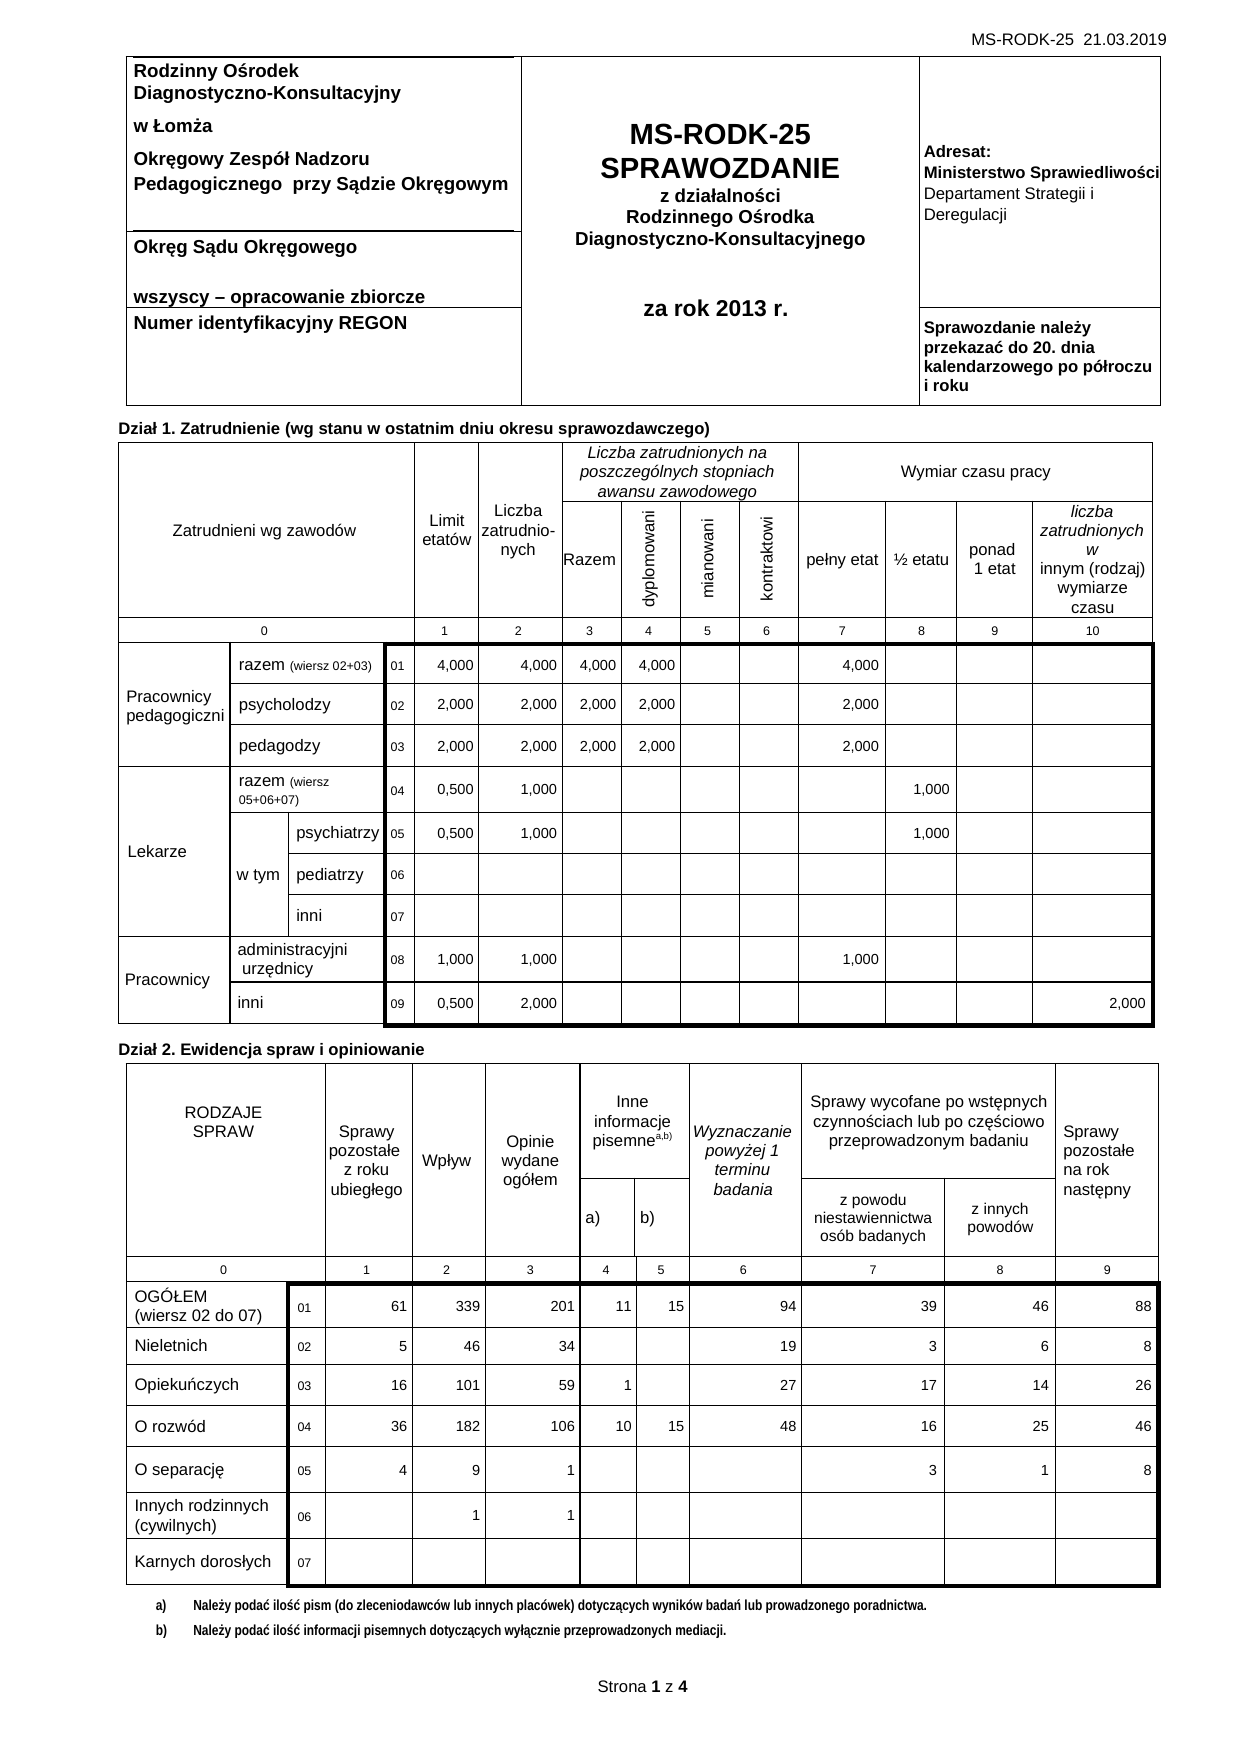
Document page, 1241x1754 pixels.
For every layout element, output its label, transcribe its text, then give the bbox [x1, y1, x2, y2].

table_header Adresat: Ministerstwo Sprawiedliwości Departament Strategii i Deregulacji [920, 57, 1160, 307]
table_cell [415, 895, 478, 936]
table_cell 15 [637, 1286, 689, 1327]
table_cell [637, 1493, 689, 1538]
table_cell 7 [799, 618, 885, 642]
table_cell 1,000 [479, 767, 562, 812]
table_cell 5 [326, 1328, 412, 1363]
table_cell 09 [387, 983, 414, 1023]
table_cell [957, 895, 1032, 936]
table_cell [563, 937, 621, 981]
table_cell razem (wiersz 05+06+07) [231, 767, 383, 812]
table_header Wpływ [413, 1064, 485, 1256]
table_cell ½ etatu [886, 502, 956, 617]
table_cell 4,000 [622, 646, 680, 683]
table_cell 16 [802, 1406, 944, 1446]
table_cell 339 [413, 1286, 485, 1327]
table_cell z powodu niestawiennictwa osób badanych [802, 1179, 944, 1256]
table_cell psycholodzy [231, 684, 383, 724]
table_cell [740, 895, 798, 936]
table_cell 6 [690, 1257, 801, 1281]
text Dział 2. Ewidencja spraw i opiniowanie [118, 1040, 1167, 1059]
table_cell [740, 646, 798, 683]
table_cell [415, 854, 478, 894]
table_header Inne informacje pisemnea,b) [581, 1064, 689, 1178]
table_cell [681, 684, 739, 724]
table_cell [1033, 854, 1151, 894]
table_cell [957, 767, 1032, 812]
table_cell [1033, 646, 1151, 683]
table_cell [479, 895, 562, 936]
table_cell [886, 895, 956, 936]
table_cell mianowani [681, 502, 739, 617]
table_cell 1,000 [479, 937, 562, 981]
table_cell [886, 684, 956, 724]
table_cell [622, 813, 680, 853]
table_header Zatrudnieni wg zawodów [119, 443, 414, 617]
table_header RODZAJE SPRAW [127, 1064, 325, 1256]
table_cell 34 [486, 1328, 579, 1363]
table_cell 2,000 [479, 684, 562, 724]
table_cell razem (wiersz 02+03) [231, 643, 383, 683]
table_cell [681, 767, 739, 812]
table_cell [740, 983, 798, 1023]
table_cell [681, 895, 739, 936]
table_cell [740, 813, 798, 853]
table_cell [326, 1539, 412, 1584]
table_cell [740, 937, 798, 981]
table_cell 11 [581, 1286, 636, 1327]
table_cell a) [581, 1179, 634, 1256]
table_cell [1033, 725, 1151, 766]
table_cell [486, 1539, 579, 1584]
table_cell Pracownicy pedagogiczni [119, 643, 229, 766]
table_cell [622, 854, 680, 894]
table_cell [802, 1539, 944, 1584]
table_cell [1033, 895, 1151, 936]
table_cell 3 [802, 1328, 944, 1363]
table_cell Lekarze [119, 767, 229, 936]
table_cell 05 [387, 813, 414, 853]
table_cell 17 [802, 1365, 944, 1405]
table_cell 06 [387, 854, 414, 894]
table_header Wymiar czasu pracy [799, 443, 1152, 501]
table_cell 4 [326, 1447, 412, 1492]
table_cell 48 [690, 1406, 801, 1446]
table_cell 10 [581, 1406, 636, 1446]
table_cell administracyjni urzędnicy [231, 937, 383, 981]
table_cell 3 [802, 1447, 944, 1492]
table_cell [326, 1493, 412, 1538]
table_cell 6 [945, 1328, 1055, 1363]
table_cell [1033, 813, 1151, 853]
table_cell [957, 983, 1032, 1023]
table_cell 08 [387, 937, 414, 981]
table_cell [681, 937, 739, 981]
table_cell [740, 684, 798, 724]
table_cell liczba zatrudnionych w innym (rodzaj) wymiarze czasu [1033, 502, 1152, 617]
table_cell [681, 813, 739, 853]
table_cell [886, 854, 956, 894]
table_cell ponad 1 etat [957, 502, 1032, 617]
table_cell 2,000 [415, 684, 478, 724]
table_cell 1,000 [415, 937, 478, 981]
table_cell [1033, 767, 1151, 812]
table_cell 10 [1033, 618, 1152, 642]
table_cell [957, 684, 1032, 724]
table_cell 6 [740, 618, 798, 642]
table_cell [681, 983, 739, 1023]
table_cell 2,000 [1033, 983, 1151, 1023]
table_cell [563, 854, 621, 894]
table_cell 04 [387, 767, 414, 812]
table_cell 2 [413, 1257, 485, 1281]
table_cell [690, 1493, 801, 1538]
table_cell 4,000 [415, 646, 478, 683]
table_cell [563, 895, 621, 936]
table_cell 0 [119, 618, 414, 642]
table_cell 4,000 [479, 646, 562, 683]
table_header Limit etatów [415, 443, 478, 617]
table_cell [581, 1493, 636, 1538]
table_cell 8 [945, 1257, 1055, 1281]
table_cell [637, 1328, 689, 1363]
table_cell 06 [290, 1493, 325, 1538]
table_cell b) [635, 1179, 689, 1256]
table_cell [886, 983, 956, 1023]
table_cell [479, 854, 562, 894]
table_cell [581, 1328, 636, 1363]
table_cell 1 [581, 1365, 636, 1405]
table_cell Pracownicy [119, 937, 229, 1023]
table_cell 88 [1056, 1286, 1156, 1327]
table_cell [957, 646, 1032, 683]
table_cell 0,500 [415, 983, 478, 1023]
table_cell 1,000 [886, 767, 956, 812]
table_cell [957, 937, 1032, 981]
table_cell 1 [486, 1447, 579, 1492]
table_cell Karnych dorosłych [127, 1539, 286, 1584]
table_cell pedagodzy [231, 725, 383, 766]
table_cell 59 [486, 1365, 579, 1405]
table_cell z innych powodów [945, 1179, 1055, 1256]
table_cell [1056, 1539, 1156, 1584]
table_cell 201 [486, 1286, 579, 1327]
table_cell 46 [1056, 1406, 1156, 1446]
table_cell 9 [1056, 1257, 1158, 1281]
table_cell [637, 1365, 689, 1405]
table_cell 36 [326, 1406, 412, 1446]
table_cell [622, 895, 680, 936]
table_cell 9 [413, 1447, 485, 1492]
table_cell [799, 895, 885, 936]
table_cell 2,000 [563, 684, 621, 724]
table_cell [690, 1447, 801, 1492]
table_cell [681, 854, 739, 894]
table_cell [563, 813, 621, 853]
table_cell 07 [290, 1539, 325, 1584]
table_cell 4,000 [563, 646, 621, 683]
table_cell 05 [290, 1447, 325, 1492]
table_cell [799, 854, 885, 894]
table_cell 1 [413, 1493, 485, 1538]
table_cell 2,000 [622, 684, 680, 724]
table_cell [413, 1539, 485, 1584]
table_cell 4 [581, 1257, 636, 1281]
table_cell 01 [290, 1286, 325, 1327]
table_cell 3 [563, 618, 621, 642]
table_cell 5 [681, 618, 739, 642]
table_cell O separację [127, 1447, 286, 1492]
table_cell 1,000 [479, 813, 562, 853]
table_header Rodzinny Ośrodek Diagnostyczno-Konsultacyjny w Łomża Okręgowy Zespół Nadzoru Pedagogicznego przy Sądzie Okręgowym [127, 57, 521, 231]
table_cell dyplomowani [622, 502, 680, 617]
table_cell [681, 646, 739, 683]
table_cell [681, 725, 739, 766]
table_cell psychiatrzy [289, 813, 383, 853]
table_header Sprawy wycofane po wstępnych czynnościach lub po częściowo przeprowadzonym badaniu [802, 1064, 1055, 1178]
table_cell [740, 854, 798, 894]
table_cell Okręg Sądu Okręgowego wszyscy – opracowanie zbiorcze [127, 232, 521, 307]
table_cell [1033, 684, 1151, 724]
table_cell [886, 646, 956, 683]
table_cell 2 [479, 618, 562, 642]
table_cell [1056, 1493, 1156, 1538]
table_cell 03 [387, 725, 414, 766]
table_cell 25 [945, 1406, 1055, 1446]
table_cell OGÓŁEM (wiersz 02 do 07) [127, 1282, 286, 1327]
table_cell Innych rodzinnych (cywilnych) [127, 1493, 286, 1538]
table_cell pełny etat [799, 502, 885, 617]
table_cell 5 [637, 1257, 689, 1281]
table_cell 2,000 [799, 684, 885, 724]
table_cell [945, 1539, 1055, 1584]
table_cell Numer identyfikacyjny REGON [127, 308, 521, 405]
table_cell 04 [290, 1406, 325, 1446]
table_cell 2,000 [479, 983, 562, 1023]
table_cell 182 [413, 1406, 485, 1446]
table_cell 14 [945, 1365, 1055, 1405]
table_cell 2,000 [479, 725, 562, 766]
table_cell 2,000 [563, 725, 621, 766]
table_cell pediatrzy [289, 854, 383, 894]
table_cell 9 [957, 618, 1032, 642]
table_cell 16 [326, 1365, 412, 1405]
table_cell 19 [690, 1328, 801, 1363]
table_cell [799, 983, 885, 1023]
table_cell 94 [690, 1286, 801, 1327]
table_cell [886, 725, 956, 766]
table_cell inni [289, 895, 383, 936]
table_cell kontraktowi [740, 502, 798, 617]
table_cell 39 [802, 1286, 944, 1327]
table_cell [957, 725, 1032, 766]
table_cell 1 [326, 1257, 412, 1281]
table_cell 4 [622, 618, 680, 642]
table_cell 1,000 [886, 813, 956, 853]
table_cell [799, 813, 885, 853]
table_header Sprawy pozostałe na rok następny [1056, 1064, 1158, 1256]
list Należy podać ilość informacji pisemnych dotyczących wyłącznie przeprowadzonych mediacji. [156, 1622, 1167, 1638]
table_header Wyznaczanie powyżej 1 terminu badania [690, 1064, 801, 1256]
table_cell 8 [1056, 1328, 1156, 1363]
table_cell 0 [127, 1257, 325, 1281]
table_cell 01 [387, 646, 414, 683]
table_cell 0,500 [415, 813, 478, 853]
table_cell [886, 937, 956, 981]
table_cell 101 [413, 1365, 485, 1405]
table_cell [957, 854, 1032, 894]
table_header Liczba zatrudnionych na poszczególnych stopniach awansu zawodowego [563, 443, 798, 501]
table_cell 03 [290, 1365, 325, 1405]
table_cell [563, 767, 621, 812]
table_cell 2,000 [415, 725, 478, 766]
table_cell 0,500 [415, 767, 478, 812]
text Dział 1. Zatrudnienie (wg stanu w ostatnim dniu okresu sprawozdawczego) [118, 419, 1167, 438]
table_cell Razem [563, 502, 621, 617]
table_header Opinie wydane ogółem [486, 1064, 579, 1256]
table_cell 02 [387, 684, 414, 724]
table_cell 27 [690, 1365, 801, 1405]
table_cell 7 [802, 1257, 944, 1281]
table_cell [740, 725, 798, 766]
table_cell [622, 767, 680, 812]
table_cell [799, 767, 885, 812]
table_cell 1,000 [799, 937, 885, 981]
table_cell 61 [326, 1286, 412, 1327]
table_cell Opiekuńczych [127, 1365, 286, 1405]
table_cell 15 [637, 1406, 689, 1446]
table_cell 3 [486, 1257, 579, 1281]
table_cell Sprawozdanie należy przekazać do 20. dnia kalendarzowego po półroczu i roku [920, 308, 1160, 405]
table_cell [581, 1539, 636, 1584]
table_cell 46 [945, 1286, 1055, 1327]
table_cell [957, 813, 1032, 853]
table_cell [802, 1493, 944, 1538]
table_cell 1 [945, 1447, 1055, 1492]
table_cell inni [231, 983, 383, 1023]
table_cell 8 [1056, 1447, 1156, 1492]
table_cell [690, 1539, 801, 1584]
table_cell 1 [486, 1493, 579, 1538]
table_cell [945, 1493, 1055, 1538]
table_cell [563, 983, 621, 1023]
table_cell [740, 767, 798, 812]
table_cell [637, 1447, 689, 1492]
table_cell w tym [231, 813, 288, 936]
table_cell 106 [486, 1406, 579, 1446]
table_cell 2,000 [799, 725, 885, 766]
table_cell 4,000 [799, 646, 885, 683]
table_header Sprawy pozostałe z roku ubiegłego [326, 1064, 412, 1256]
table_cell [581, 1447, 636, 1492]
table_cell 2,000 [622, 725, 680, 766]
list Należy podać ilość pism (do zleceniodawców lub innych placówek) dotyczących wyników badań lub prowadzonego poradnictwa. [156, 1597, 1167, 1613]
table_cell O rozwód [127, 1406, 286, 1446]
table_cell 46 [413, 1328, 485, 1363]
table_cell [622, 983, 680, 1023]
table_cell Nieletnich [127, 1328, 286, 1363]
table_cell 26 [1056, 1365, 1156, 1405]
table_cell 8 [886, 618, 956, 642]
table_cell [637, 1539, 689, 1584]
table_cell [622, 937, 680, 981]
table_cell 1 [415, 618, 478, 642]
table_header MS-RODK-25 SPRAWOZDANIE z działalności Rodzinnego Ośrodka Diagnostyczno-Konsultacyjnego za rok 2013 r. [522, 57, 919, 405]
table_cell 02 [290, 1328, 325, 1363]
table_cell 07 [387, 895, 414, 936]
table_header Liczba zatrudnio-nych [479, 443, 562, 617]
table_cell [1033, 937, 1151, 981]
